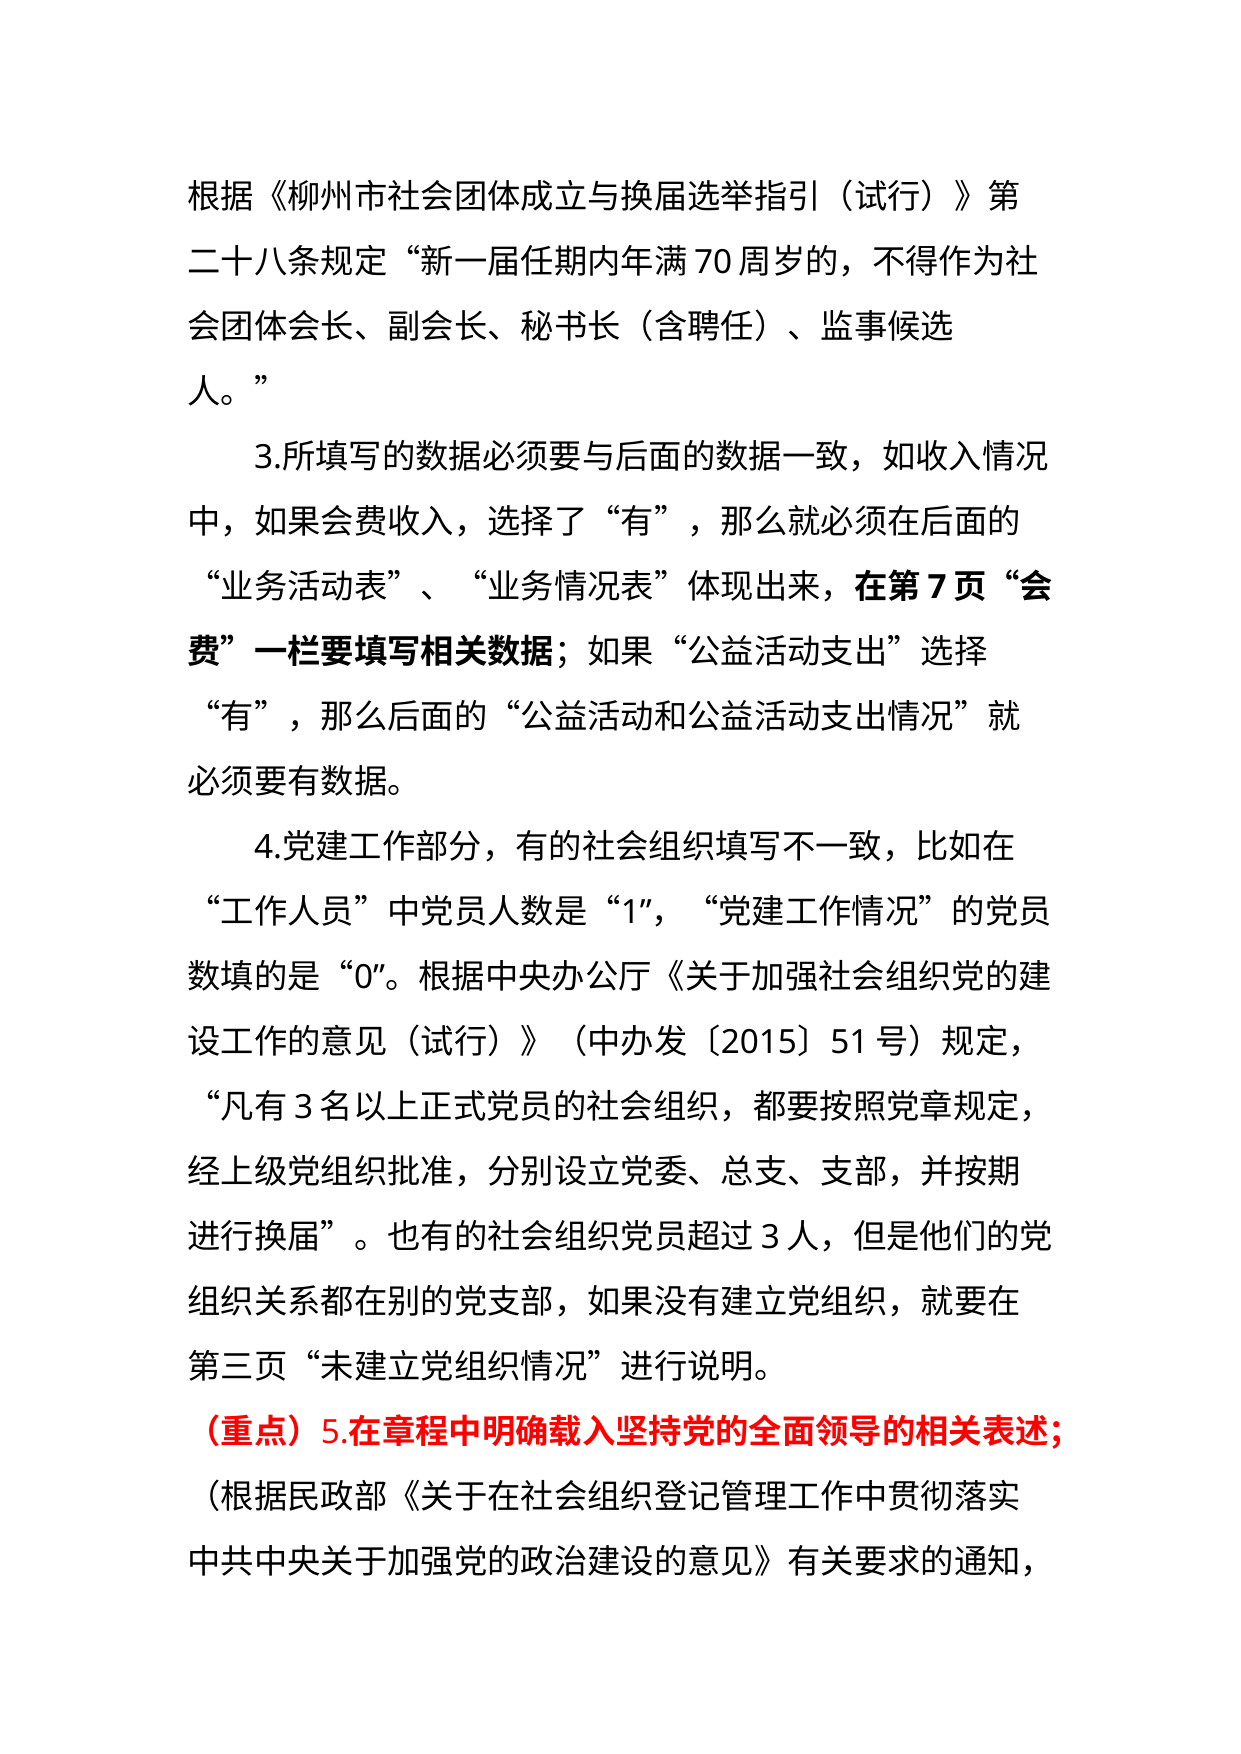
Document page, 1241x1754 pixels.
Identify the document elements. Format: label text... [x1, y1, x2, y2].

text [187, 162, 1053, 422]
text 4.党建工作部分，有的社会组织填写不一致，比如在“工作人员”中党员人数是“1”，“党建工作情况”的党员数填的是“0”。根据中央办公厅《关于加强社会组织党的建设工作的意见（试行）》（中办发〔2015〕51号）规定，“凡有3名以上正式党员的社会组织，都要按照党章规定，经上级党组织批准，分别设立党委、总支、支部，并按期进行换届”。也有的社会组织党员超过3人，但是他们的党组织关系都在别的党支部，如果没有建立党组织，就要在第三页“未建立党组织情况”进行说明。 [187, 812, 1053, 1397]
text 3.所填写的数据必须要与后面的数据一致，如收入情况中，如果会费收入，选择了“有”，那么就必须在后面的“业务活动表”、“业务情况表”体现出来，在第7页“会费”一栏要填写相关数据；如果“公益活动支出”选择“有”，那么后面的“公益活动和公益活动支出情况”就必须要有数据。 [187, 422, 1053, 812]
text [187, 1397, 1053, 1592]
